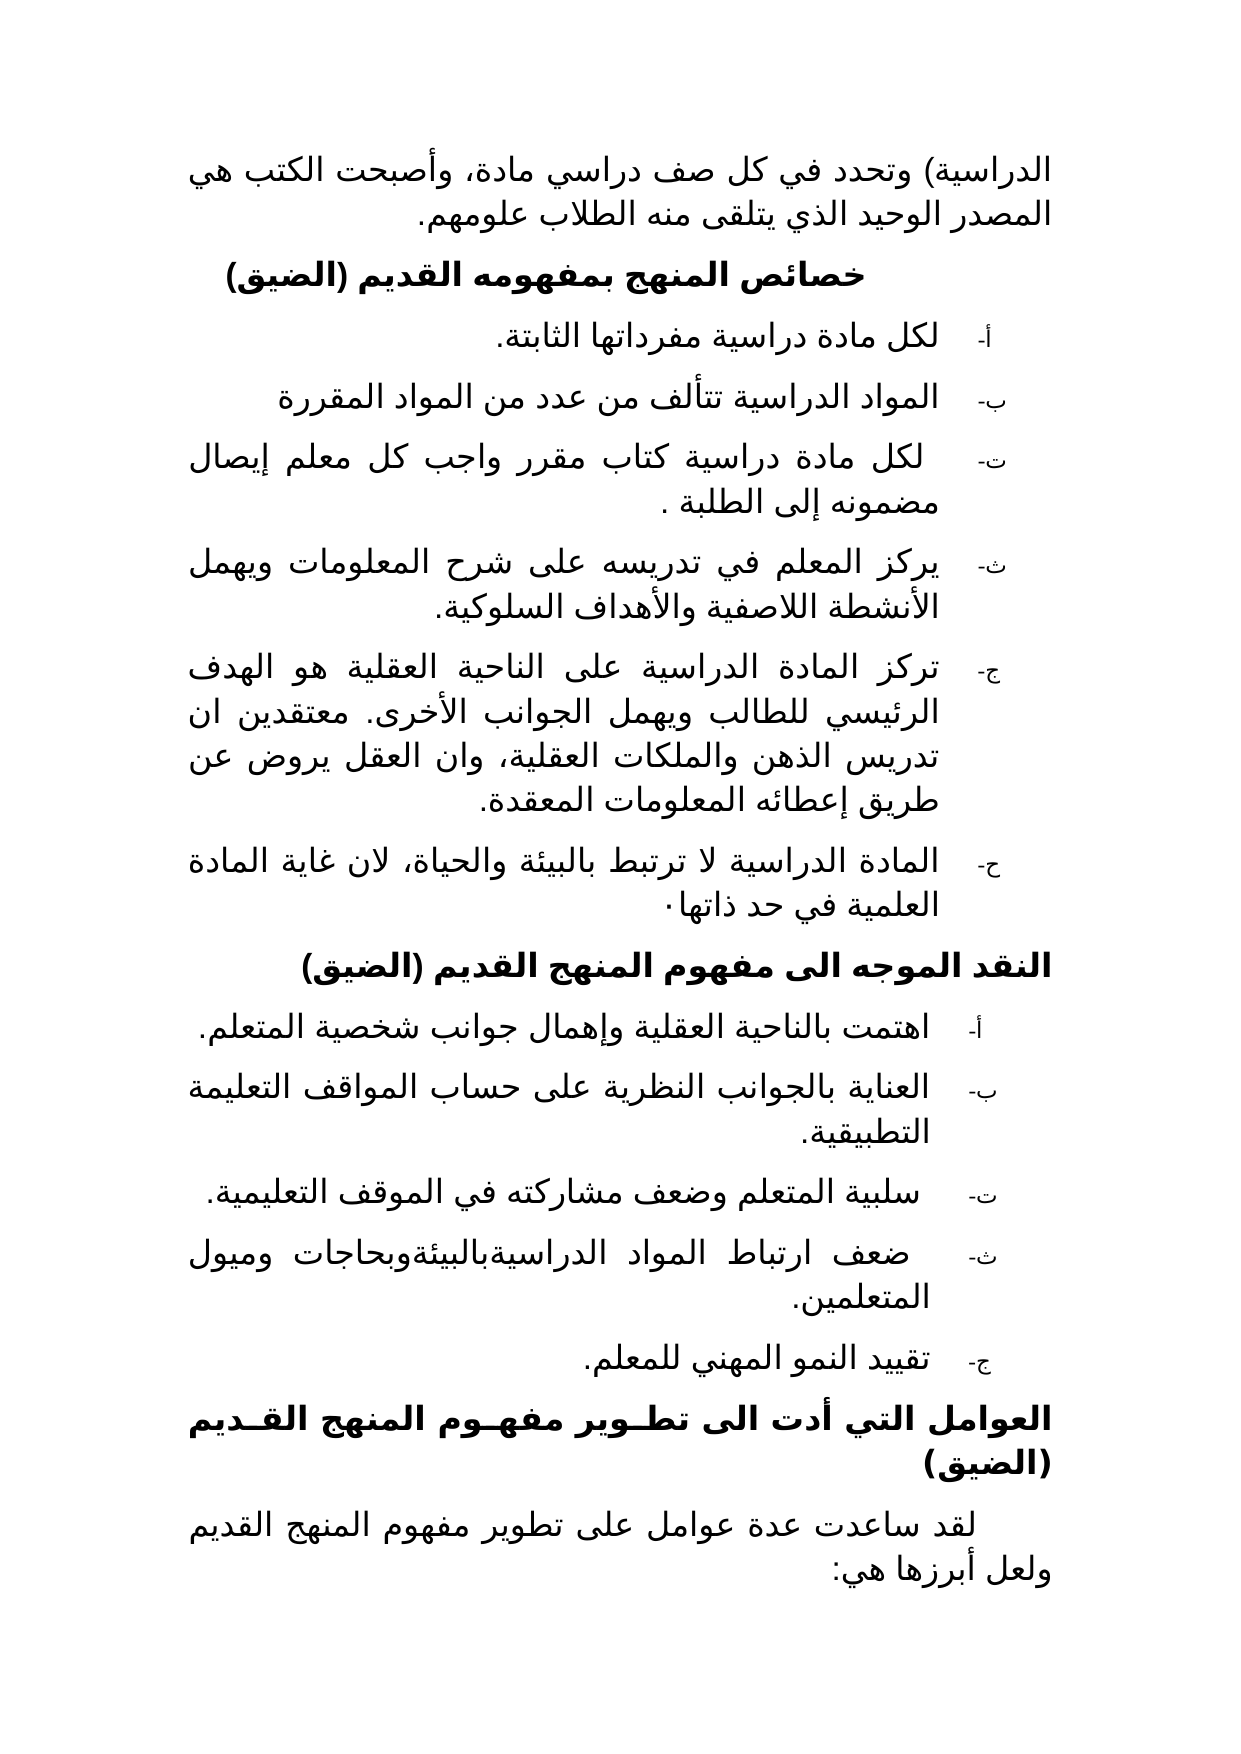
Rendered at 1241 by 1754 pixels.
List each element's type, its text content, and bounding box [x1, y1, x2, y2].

list العناية بالجوانب النظرية على حساب المواقف التعليمة التطبيقية. [187, 1067, 968, 1150]
text لقد ساعدت عدة عوامل على تطوير مفهوم المنهج القديم ولعل أبرزها هي: [187, 1505, 1053, 1588]
list المادة الدراسية لا ترتبط بالبيئة والحياة، لان غاية المادة العلمية في حد ذاتها٠ [187, 841, 978, 923]
text خصائص المنهج بمفهومه القديم (الضيق) [187, 255, 1053, 293]
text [187, 150, 1053, 233]
list لكل مادة دراسية كتاب مقرر واجب كل معلم إيصال مضمونه إلى الطلبة . [187, 437, 978, 520]
list المواد الدراسية تتألف من عدد من المواد المقررة [187, 377, 978, 415]
text العوامل التي أدت الى تطوير مفهوم المنهج القديم (الضيق) [187, 1399, 1053, 1483]
list سلبية المتعلم وضعف مشاركته في الموقف التعليمية. [187, 1172, 968, 1211]
text النقد الموجه الى مفهوم المنهج القديم (الضيق) [187, 946, 1053, 984]
list تركز المادة الدراسية على الناحية العقلية هو الهدف الرئيسي للطالب ويهمل الجوانب الأخرى. معتقدين ان تدريس الذهن والملكات العقلية، وان العقل يروض عن طريق إعطائه المعلومات المعقدة. [187, 647, 978, 818]
list يركز المعلم في تدريسه على شرح المعلومات ويهمل الأنشطة اللاصفية والأهداف السلوكية. [187, 542, 978, 625]
list تقييد النمو المهني للمعلم. [187, 1338, 968, 1377]
list ضعف ارتباط المواد الدراسيةبالبيئةوبحاجات وميول المتعلمين. [187, 1233, 968, 1316]
list اهتمت بالناحية العقلية وإهمال جوانب شخصية المتعلم. [187, 1007, 968, 1045]
list لكل مادة دراسية مفرداتها الثابتة. [187, 316, 978, 354]
